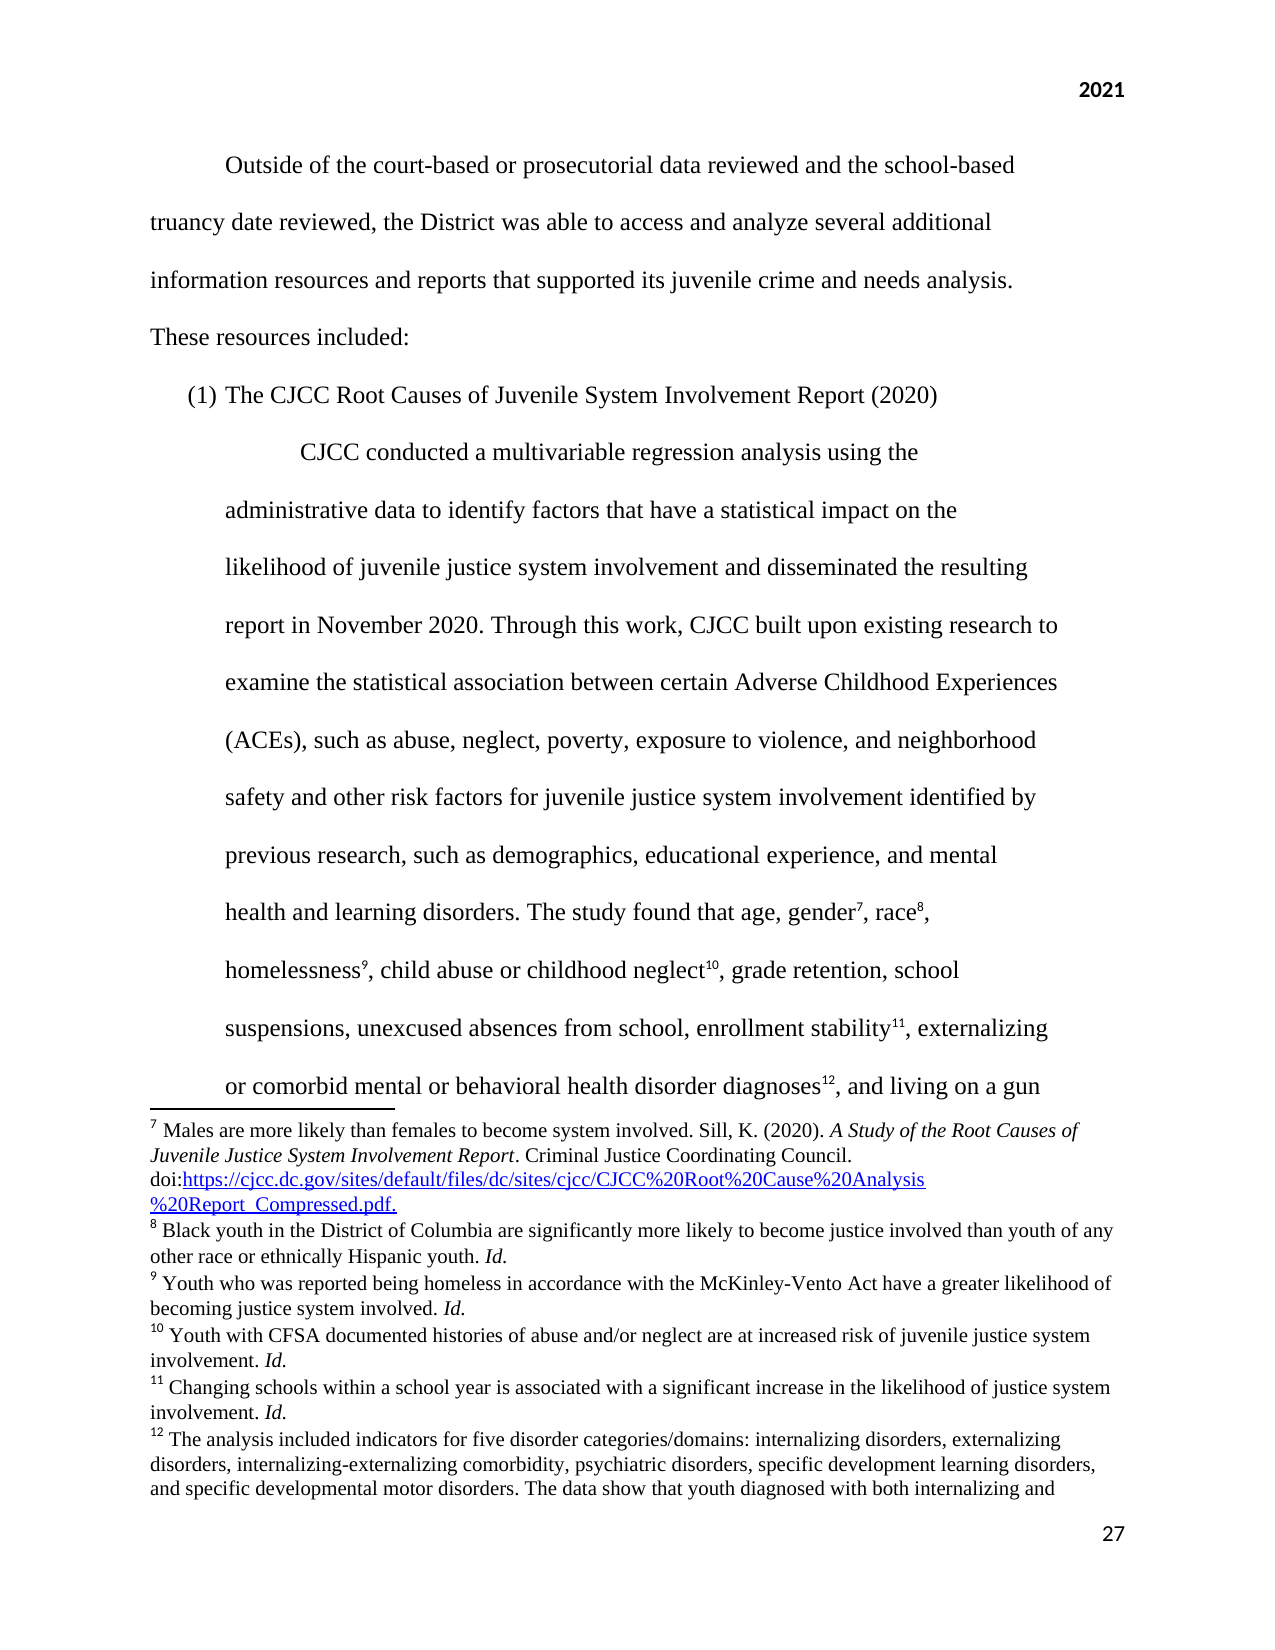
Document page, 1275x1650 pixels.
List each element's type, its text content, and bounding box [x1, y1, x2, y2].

text CJCC conducted a multivariable regression analysis using the administrative data to identify factors that have a statistical impact on the likelihood of juvenile justice system involvement and disseminated the resulting report in November 2020. Through this work, CJCC built upon existing research to examine the statistical association between certain Adverse Childhood Experiences (ACEs), such as abuse, neglect, poverty, exposure to violence, and neighborhood safety and other risk factors for juvenile justice system involvement identified by previous research, such as demographics, educational experience, and mental health and learning disorders. The study found that age, gender, race, homelessness, child abuse or childhood neglect, grade retention, school suspensions, unexcused absences from school, enrollment stability, externalizing or comorbid mental or behavioral health disorder diagnoses, and living on a gun violence hot block are factors with a statistically significant impact on a young person’s likelihood of juvenile justice system involvement. [225, 437, 1059, 1100]
text Outside of the court-based or prosecutorial data reviewed and the school-based truancy date reviewed, the District was able to access and analyze several additional information resources and reports that supported its juvenile crime and needs analysis. These resources included: [150, 150, 1059, 351]
list The CJCC Root Causes of Juvenile System Involvement Report (2020) [187, 380, 1059, 409]
